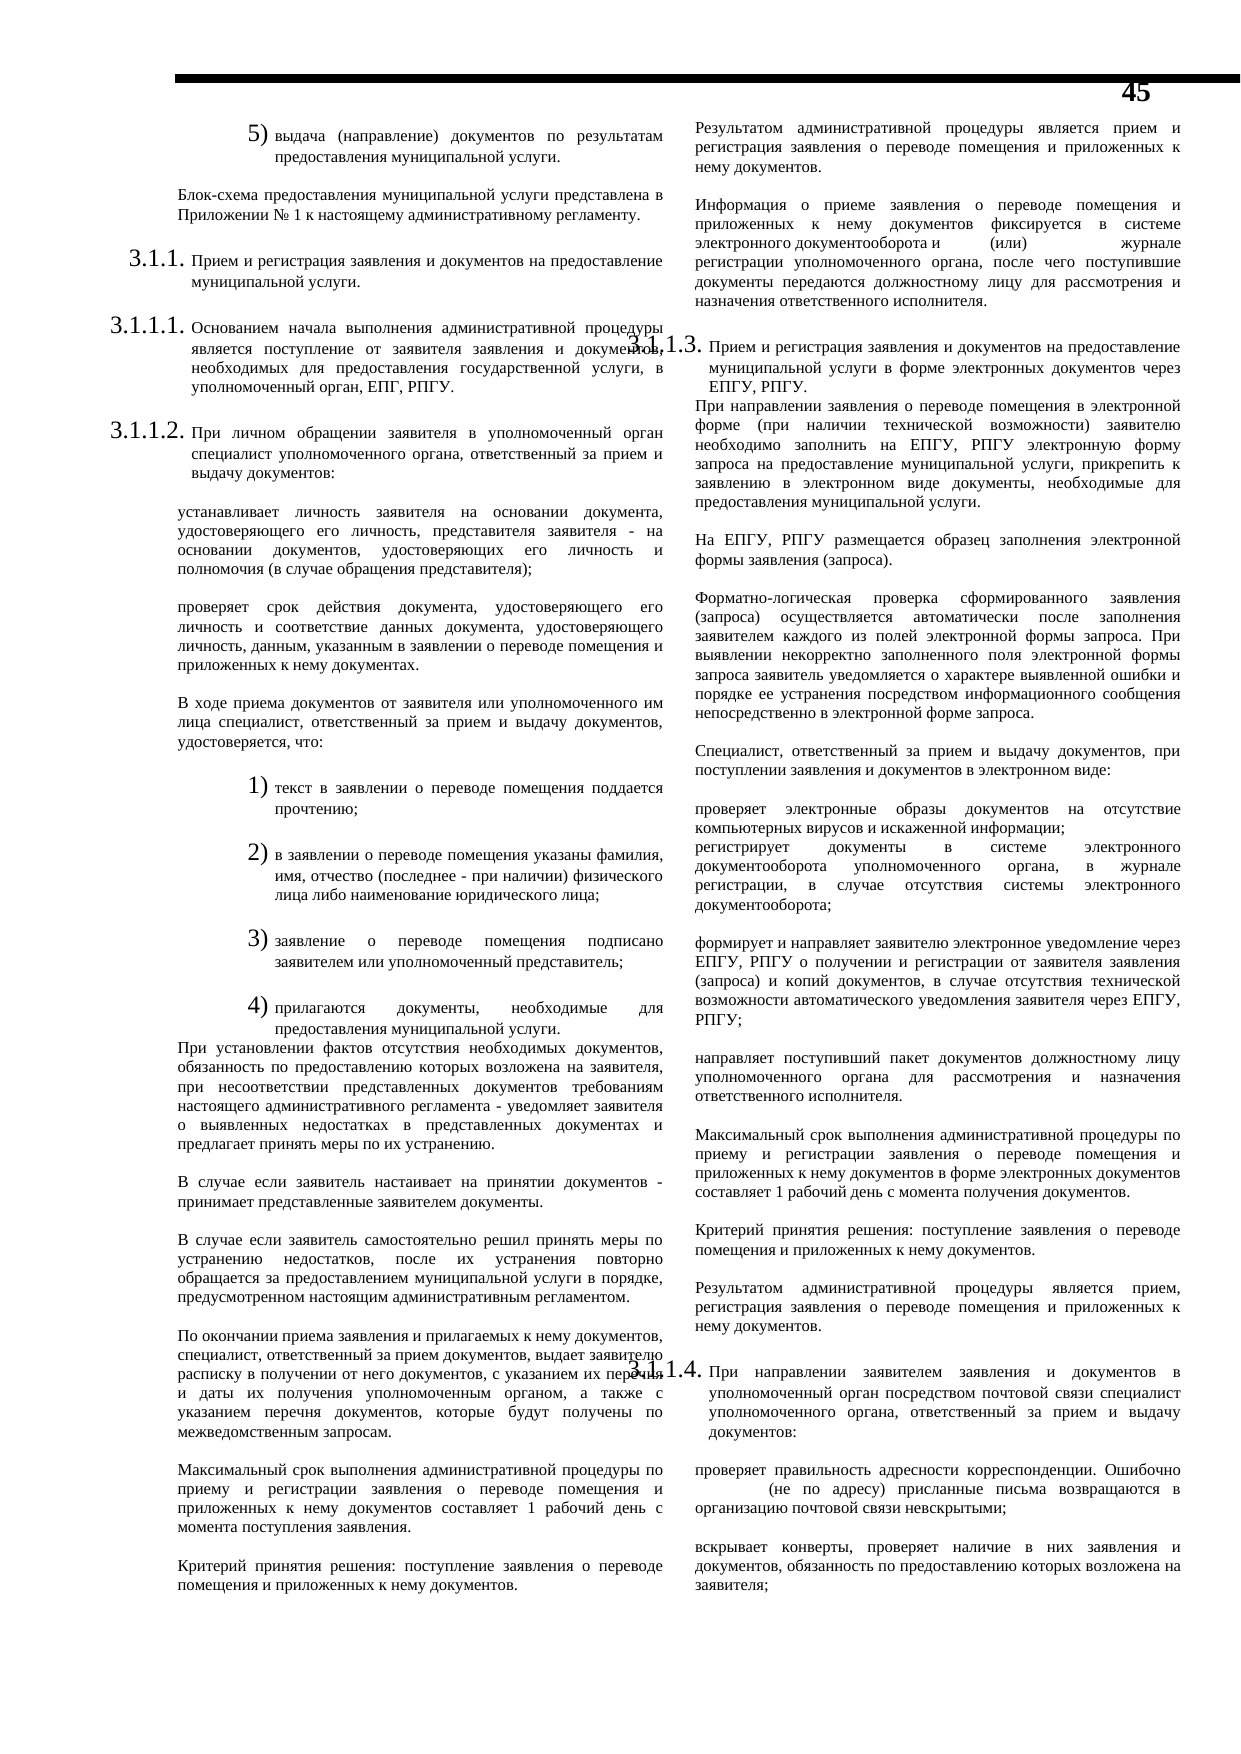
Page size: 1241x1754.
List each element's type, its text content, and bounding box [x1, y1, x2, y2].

list Основанием начала выполнения административной процедуры является поступление от заявителя заявления и документов, необходимых для предоставления государственной услуги, в уполномоченный орган, ЕПГ, РПГУ. [110, 310, 663, 396]
text В ходе приема документов от заявителя или уполномоченного им лица специалист, ответственный за прием и выдачу документов, удостоверяется, что: [177, 693, 663, 751]
text регистрирует документы в системе электронного документооборота уполномоченного органа, в журнале регистрации, в случае отсутствия системы электронного документооборота; [695, 837, 1181, 913]
text Блок-схема предоставления муниципальной услуги представлена в Приложении № 1 к настоящему административному регламенту. [177, 185, 663, 223]
text Результатом административной процедуры является прием, регистрация заявления о переводе помещения и приложенных к нему документов. [695, 1278, 1181, 1335]
list При личном обращении заявителя в уполномоченный орган специалист уполномоченного органа, ответственный за прием и выдачу документов: [110, 415, 663, 482]
text По окончании приема заявления и прилагаемых к нему документов, специалист, ответственный за прием документов, выдает заявителю расписку в получении от него документов, с указанием их перечня и даты их получения уполномоченным органом, а также с указанием перечня документов, которые будут получены по межведомственным запросам. [177, 1326, 663, 1441]
text проверяет электронные образы документов на отсутствие компьютерных вирусов и искаженной информации; [695, 798, 1181, 837]
text Критерий принятия решения: поступление заявления о переводе помещения и приложенных к нему документов. [177, 1556, 663, 1594]
text Результатом административной процедуры является прием и регистрация заявления о переводе помещения и приложенных к нему документов. [695, 118, 1181, 176]
list заявление о переводе помещения подписано заявителем или уполномоченный представитель; [247, 923, 663, 971]
list прилагаются документы, необходимые для предоставления муниципальной услуги. [247, 990, 663, 1038]
text формирует и направляет заявителю электронное уведомление через ЕПГУ, РПГУ о получении и регистрации от заявителя заявления (запроса) и копий документов, в случае отсутствия технической возможности автоматического уведомления заявителя через ЕПГУ, РПГУ; [695, 933, 1181, 1028]
list Прием и регистрация заявления и документов на предоставление муниципальной услуги. [129, 243, 663, 291]
text проверяет срок действия документа, удостоверяющего его личность и соответствие данных документа, удостоверяющего личность, данным, указанным в заявлении о переводе помещения и приложенных к нему документах. [177, 597, 663, 674]
list При направлении заявителем заявления и документов в уполномоченный орган посредством почтовой связи специалист уполномоченного органа, ответственный за прием и выдачу документов: [679, 1354, 1181, 1441]
text Форматно-логическая проверка сформированного заявления (запроса) осуществляется автоматически после заполнения заявителем каждого из полей электронной формы запроса. При выявлении некорректно заполненного поля электронной формы запроса заявитель уведомляется о характере выявленной ошибки и порядке ее устранения посредством информационного сообщения непосредственно в электронной форме запроса. [695, 588, 1181, 722]
text В случае если заявитель настаивает на принятии документов - принимает представленные заявителем документы. [177, 1172, 663, 1211]
text проверяет правильность адресности корреспонденции. Ошибочно (не по адресу) присланные письма возвращаются в организацию почтовой связи невскрытыми; [695, 1460, 1181, 1517]
text Максимальный срок выполнения административной процедуры по приему и регистрации заявления о переводе помещения и приложенных к нему документов в форме электронных документов составляет 1 рабочий день с момента получения документов. [695, 1124, 1181, 1201]
text На ЕПГУ, РПГУ размещается образец заполнения электронной формы заявления (запроса). [695, 530, 1181, 568]
text направляет поступивший пакет документов должностному лицу уполномоченного органа для рассмотрения и назначения ответственного исполнителя. [695, 1048, 1181, 1105]
text При направлении заявления о переводе помещения в электронной форме (при наличии технической возможности) заявителю необходимо заполнить на ЕПГУ, РПГУ электронную форму запроса на предоставление муниципальной услуги, прикрепить к заявлению в электронном виде документы, необходимые для предоставления муниципальной услуги. [695, 396, 1181, 511]
list выдача (направление) документов по результатам предоставления муниципальной услуги. [247, 118, 663, 166]
text При установлении фактов отсутствия необходимых документов, обязанность по предоставлению которых возложена на заявителя, при несоответствии представленных документов требованиям настоящего административного регламента - уведомляет заявителя о выявленных недостатках в представленных документах и предлагает принять меры по их устранению. [177, 1038, 663, 1153]
text Критерий принятия решения: поступление заявления о переводе помещения и приложенных к нему документов. [695, 1220, 1181, 1258]
text В случае если заявитель самостоятельно решил принять меры по устранению недостатков, после их устранения повторно обращается за предоставлением муниципальной услуги в порядке, предусмотренном настоящим административным регламентом. [177, 1230, 663, 1306]
list в заявлении о переводе помещения указаны фамилия, имя, отчество (последнее - при наличии) физического лица либо наименование юридического лица; [247, 837, 663, 904]
list текст в заявлении о переводе помещения поддается прочтению; [247, 770, 663, 818]
text Специалист, ответственный за прием и выдачу документов, при поступлении заявления и документов в электронном виде: [695, 741, 1181, 779]
list Прием и регистрация заявления и документов на предоставление муниципальной услуги в форме электронных документов через ЕПГУ, РПГУ. [679, 329, 1181, 396]
text Максимальный срок выполнения административной процедуры по приему и регистрации заявления о переводе помещения и приложенных к нему документов составляет 1 рабочий день с момента поступления заявления. [177, 1460, 663, 1536]
text устанавливает личность заявителя на основании документа, удостоверяющего его личность, представителя заявителя - на основании документов, удостоверяющих его личность и полномочия (в случае обращения представителя); [177, 501, 663, 578]
text Информация о приеме заявления о переводе помещения и приложенных к нему документов фиксируется в системе электронного документооборота и (или) журнале регистрации уполномоченного органа, после чего поступившие документы передаются должностному лицу для рассмотрения и назначения ответственного исполнителя. [695, 195, 1181, 310]
text вскрывает конверты, проверяет наличие в них заявления и документов, обязанность по предоставлению которых возложена на заявителя; [695, 1536, 1181, 1594]
